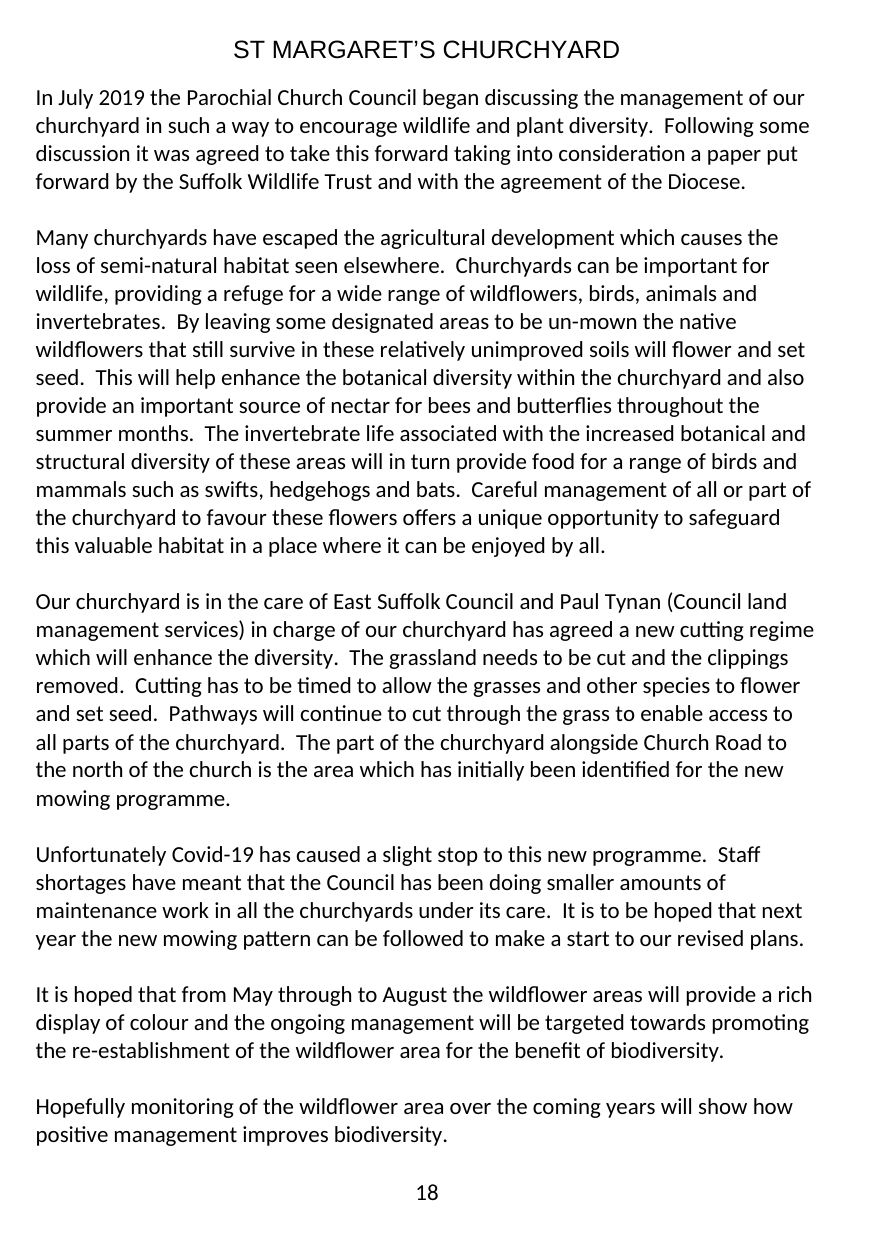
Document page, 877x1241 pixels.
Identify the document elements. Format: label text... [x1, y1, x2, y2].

text It is hoped that from May through to August the wildflower areas will provide a rich display of colour and the ongoing management will be targeted towards promoting the re-establishment of the wildflower area for the benefit of biodiversity. [35, 980, 818, 1064]
text In July 2019 the Parochial Church Council began discussing the management of our churchyard in such a way to encourage wildlife and plant diversity. Following some discussion it was agreed to take this forward taking into consideration a paper put forward by the Suffolk Wildlife Trust and with the agreement of the Diocese. [35, 83, 818, 195]
text Hopefully monitoring of the wildflower area over the coming years will show how positive management improves biodiversity. [35, 1092, 818, 1148]
text Many churchyards have escaped the agricultural development which causes the loss of semi-natural habitat seen elsewhere. Churchyards can be important for wildlife, providing a refuge for a wide range of wildflowers, birds, animals and invertebrates. By leaving some designated areas to be un-mown the native wildflowers that still survive in these relatively unimproved soils will flower and set seed. This will help enhance the botanical diversity within the churchyard and also provide an important source of nectar for bees and butterflies throughout the summer months. The invertebrate life associated with the increased botanical and structural diversity of these areas will in turn provide food for a range of birds and mammals such as swifts, hedgehogs and bats. Careful management of all or part of the churchyard to favour these flowers offers a unique opportunity to safeguard this valuable habitat in a place where it can be enjoyed by all. [35, 223, 818, 559]
text Our churchyard is in the care of East Suffolk Council and Paul Tynan (Council land management services) in charge of our churchyard has agreed a new cutting regime which will enhance the diversity. The grassland needs to be cut and the clippings removed. Cutting has to be timed to allow the grasses and other species to flower and set seed. Pathways will continue to cut through the grass to enable access to all parts of the churchyard. The part of the churchyard alongside Church Road to the north of the church is the area which has initially been identified for the new mowing programme. [35, 587, 818, 812]
text ST MARGARET’S CHURCHYARD [35, 35, 818, 64]
text Unfortunately Covid-19 has caused a slight stop to this new programme. Staff shortages have meant that the Council has been doing smaller amounts of maintenance work in all the churchyards under its care. It is to be hoped that next year the new mowing pattern can be followed to make a start to our revised plans. [35, 840, 818, 952]
